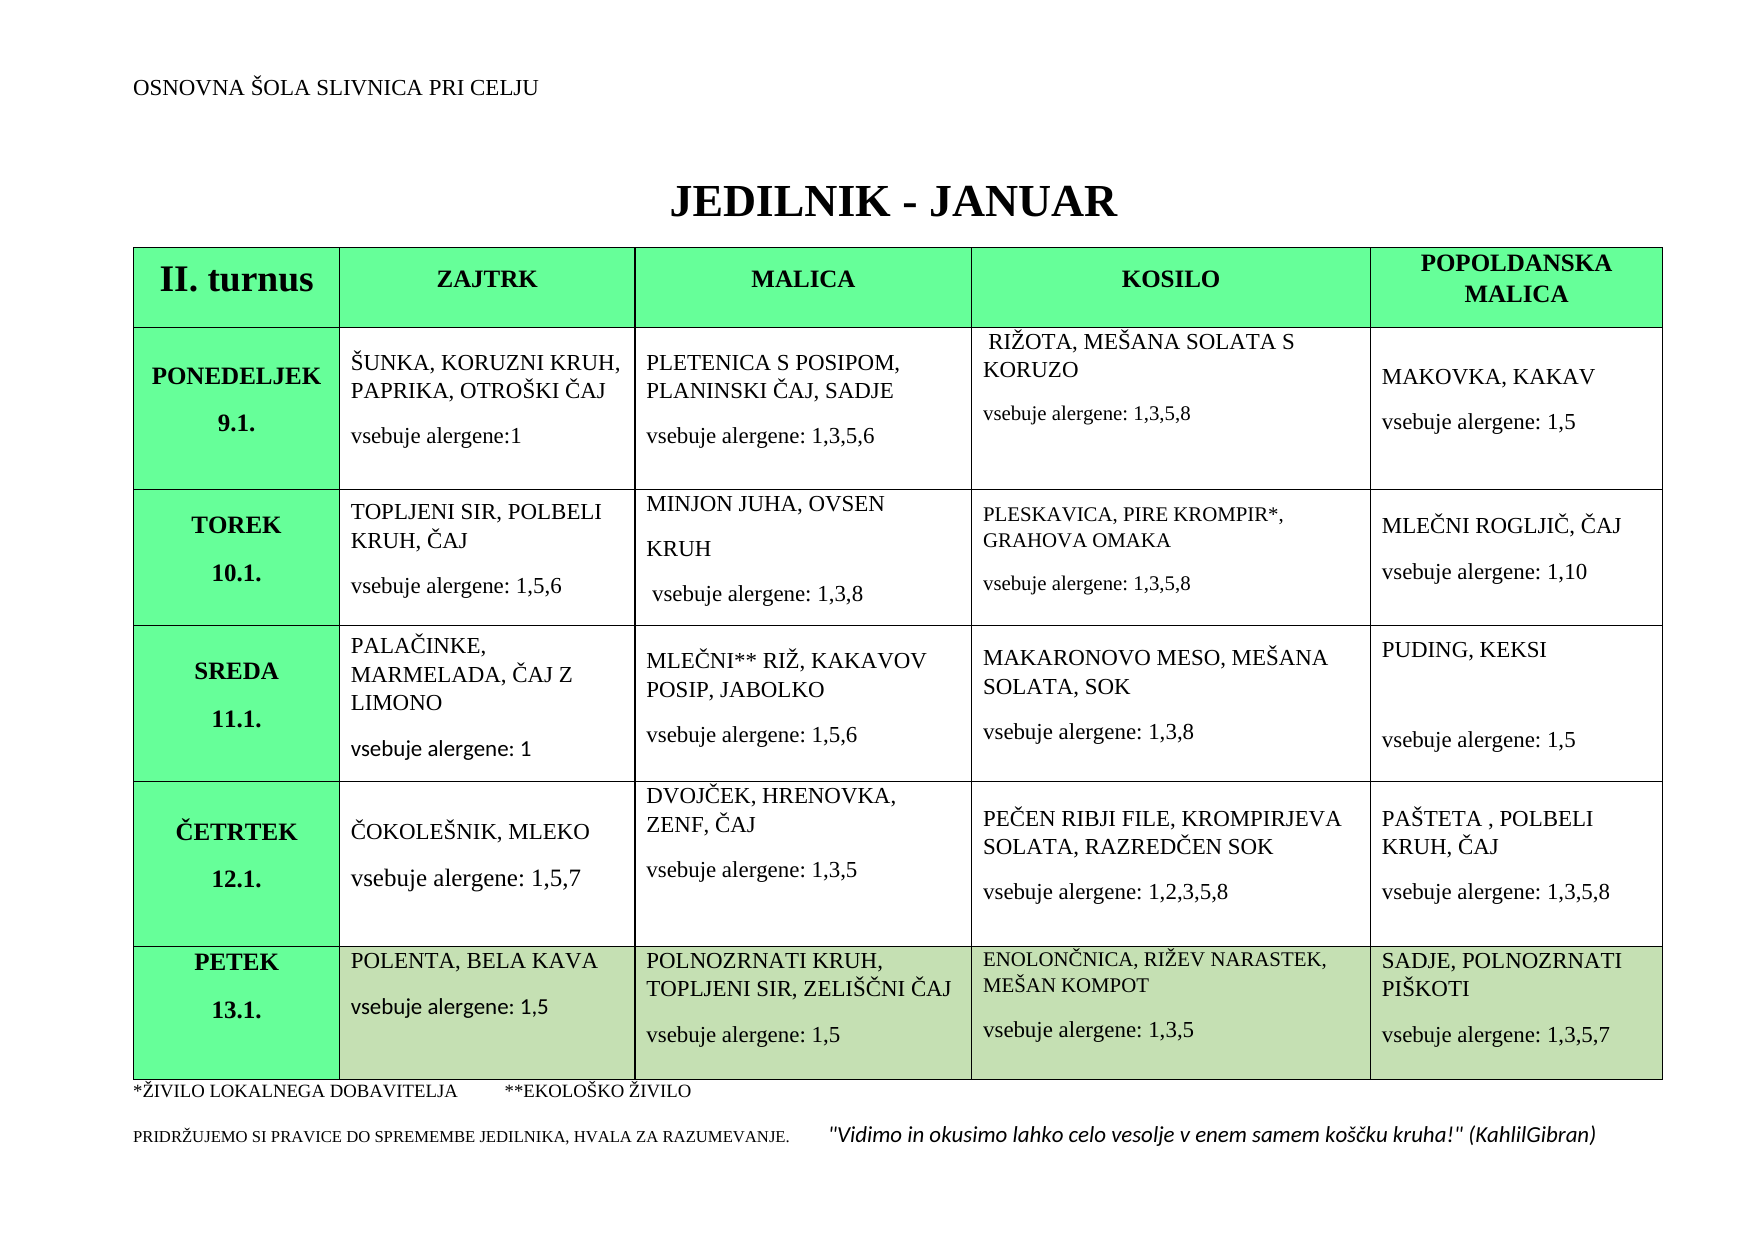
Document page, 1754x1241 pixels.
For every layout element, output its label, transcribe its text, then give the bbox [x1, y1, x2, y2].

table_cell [972, 947, 1370, 1079]
table_cell PALAČINKE, MARMELADA, ČAJ Z LIMONO vsebuje alergene: 1 [340, 626, 634, 781]
table_cell RIŽOTA, MEŠANA SOLATA S KORUZO vsebuje alergene: 1,3,5,8 [972, 328, 1370, 489]
table_header II. turnus [134, 248, 339, 327]
table_cell ŠUNKA, KORUZNI KRUH, PAPRIKA, OTROŠKI ČAJ vsebuje alergene:1 [340, 328, 634, 489]
table_cell PONEDELJEK 9.1. [134, 328, 339, 489]
table_header POPOLDANSKA MALICA [1371, 248, 1662, 327]
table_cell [1371, 947, 1662, 1079]
table_cell MLEČNI ROGLJIČ, ČAJ vsebuje alergene: 1,10 [1371, 490, 1662, 625]
table_cell DVOJČEK, HRENOVKA, ZENF, ČAJ vsebuje alergene: 1,3,5 [636, 782, 971, 946]
table_cell PLETENICA S POSIPOM, PLANINSKI ČAJ, SADJE vsebuje alergene: 1,3,5,6 [636, 328, 971, 489]
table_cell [340, 947, 634, 1079]
table_cell MAKARONOVO MESO, MEŠANA SOLATA, SOK vsebuje alergene: 1,3,8 [972, 626, 1370, 781]
table_cell PETEK 13.1. [134, 947, 339, 1079]
table_cell PUDING, KEKSI vsebuje alergene: 1,5 [1371, 626, 1662, 781]
table_cell MLEČNI** RIŽ, KAKAVOV POSIP, JABOLKO vsebuje alergene: 1,5,6 [636, 626, 971, 781]
table_cell MINJON JUHA, OVSEN KRUH vsebuje alergene: 1,3,8 [636, 490, 971, 625]
table_cell PEČEN RIBJI FILE, KROMPIRJEVA SOLATA, RAZREDČEN SOK vsebuje alergene: 1,2,3,5,8 [972, 782, 1370, 946]
table_cell ČETRTEK 12.1. [134, 782, 339, 946]
table_cell SREDA 11.1. [134, 626, 339, 781]
table_header ZAJTRK [340, 248, 634, 327]
table_cell MAKOVKA, KAKAV vsebuje alergene: 1,5 [1371, 328, 1662, 489]
table_cell TOPLJENI SIR, POLBELI KRUH, ČAJ vsebuje alergene: 1,5,6 [340, 490, 634, 625]
text JEDILNIK - JANUAR [133, 174, 1654, 226]
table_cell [636, 947, 971, 1079]
table_header MALICA [636, 248, 971, 327]
table_header KOSILO [972, 248, 1370, 327]
table_cell PAŠTETA , POLBELI KRUH, ČAJ vsebuje alergene: 1,3,5,8 [1371, 782, 1662, 946]
table_cell TOREK 10.1. [134, 490, 339, 625]
table_cell PLESKAVICA, PIRE KROMPIR*, GRAHOVA OMAKA vsebuje alergene: 1,3,5,8 [972, 490, 1370, 625]
table_cell ČOKOLEŠNIK, MLEKO vsebuje alergene: 1,5,7 [340, 782, 634, 946]
